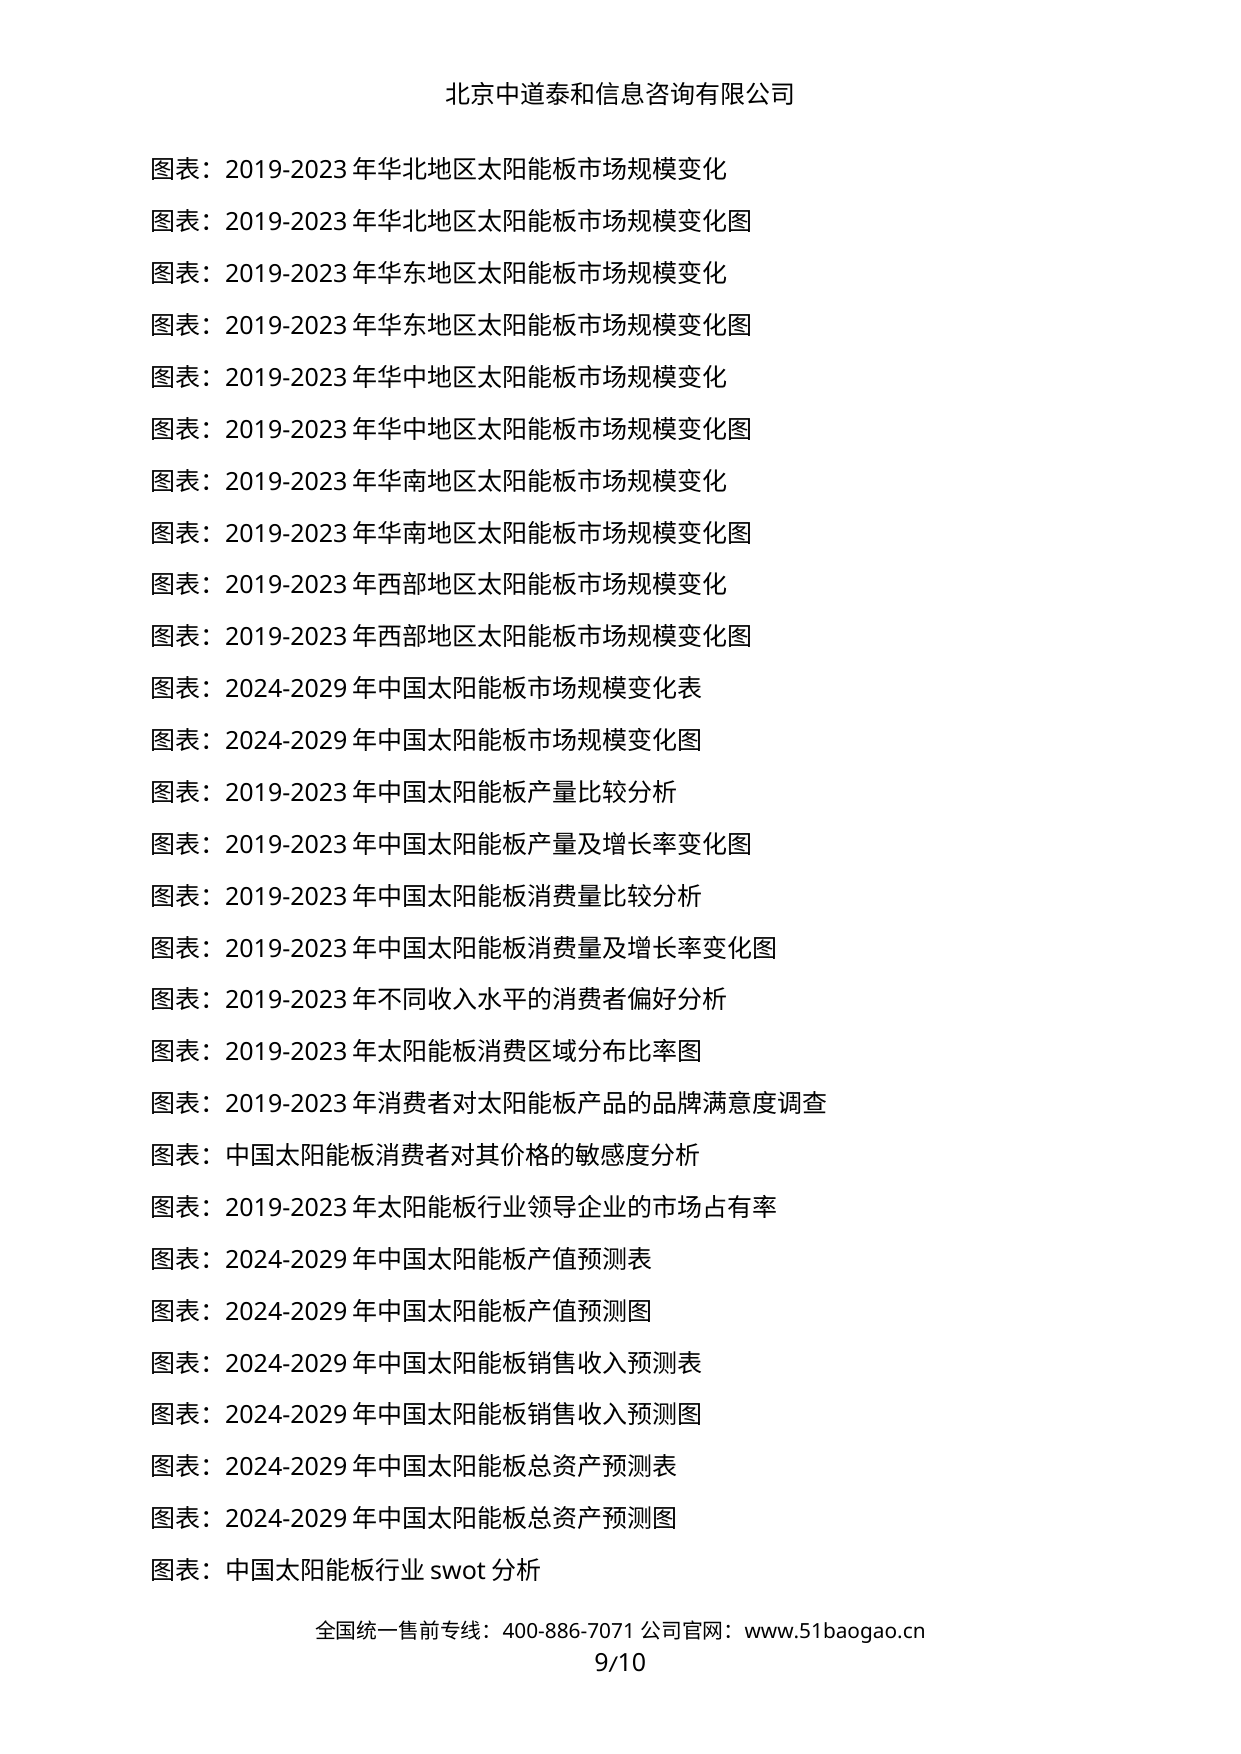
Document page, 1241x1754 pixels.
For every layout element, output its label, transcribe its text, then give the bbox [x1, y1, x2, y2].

text 图表：中国太阳能板行业swot分析 [150, 1551, 1090, 1587]
text 图表：2019-2023年太阳能板消费区域分布比率图 [150, 1032, 1090, 1068]
text 图表：2024-2029年中国太阳能板总资产预测图 [150, 1499, 1090, 1535]
text 图表：2024-2029年中国太阳能板市场规模变化表 [150, 669, 1090, 705]
text 图表：2019-2023年华南地区太阳能板市场规模变化图 [150, 513, 1090, 549]
text 图表：2019-2023年西部地区太阳能板市场规模变化 [150, 565, 1090, 601]
text 图表：2019-2023年西部地区太阳能板市场规模变化图 [150, 617, 1090, 653]
text 图表：2019-2023年消费者对太阳能板产品的品牌满意度调查 [150, 1084, 1090, 1120]
text 图表：2024-2029年中国太阳能板产值预测图 [150, 1291, 1090, 1327]
text 图表：2019-2023年太阳能板行业领导企业的市场占有率 [150, 1187, 1090, 1224]
text 图表：2019-2023年华东地区太阳能板市场规模变化 [150, 254, 1090, 290]
text 图表：2019-2023年华北地区太阳能板市场规模变化 [150, 150, 1090, 186]
text 图表：2019-2023年中国太阳能板产量比较分析 [150, 772, 1090, 809]
text 图表：2019-2023年华北地区太阳能板市场规模变化图 [150, 202, 1090, 238]
text 图表：2019-2023年华东地区太阳能板市场规模变化图 [150, 306, 1090, 342]
text 图表：中国太阳能板消费者对其价格的敏感度分析 [150, 1136, 1090, 1172]
text 图表：2024-2029年中国太阳能板市场规模变化图 [150, 721, 1090, 757]
text 图表：2019-2023年中国太阳能板消费量比较分析 [150, 876, 1090, 912]
text 图表：2024-2029年中国太阳能板产值预测表 [150, 1239, 1090, 1276]
text 图表：2019-2023年华中地区太阳能板市场规模变化图 [150, 409, 1090, 446]
text 图表：2019-2023年中国太阳能板产量及增长率变化图 [150, 824, 1090, 861]
text 图表：2024-2029年中国太阳能板总资产预测表 [150, 1447, 1090, 1483]
text 图表：2019-2023年不同收入水平的消费者偏好分析 [150, 980, 1090, 1016]
text 图表：2024-2029年中国太阳能板销售收入预测图 [150, 1395, 1090, 1431]
text 图表：2019-2023年华南地区太阳能板市场规模变化 [150, 461, 1090, 497]
text 图表：2019-2023年华中地区太阳能板市场规模变化 [150, 357, 1090, 394]
text 图表：2024-2029年中国太阳能板销售收入预测表 [150, 1343, 1090, 1379]
text 图表：2019-2023年中国太阳能板消费量及增长率变化图 [150, 928, 1090, 964]
